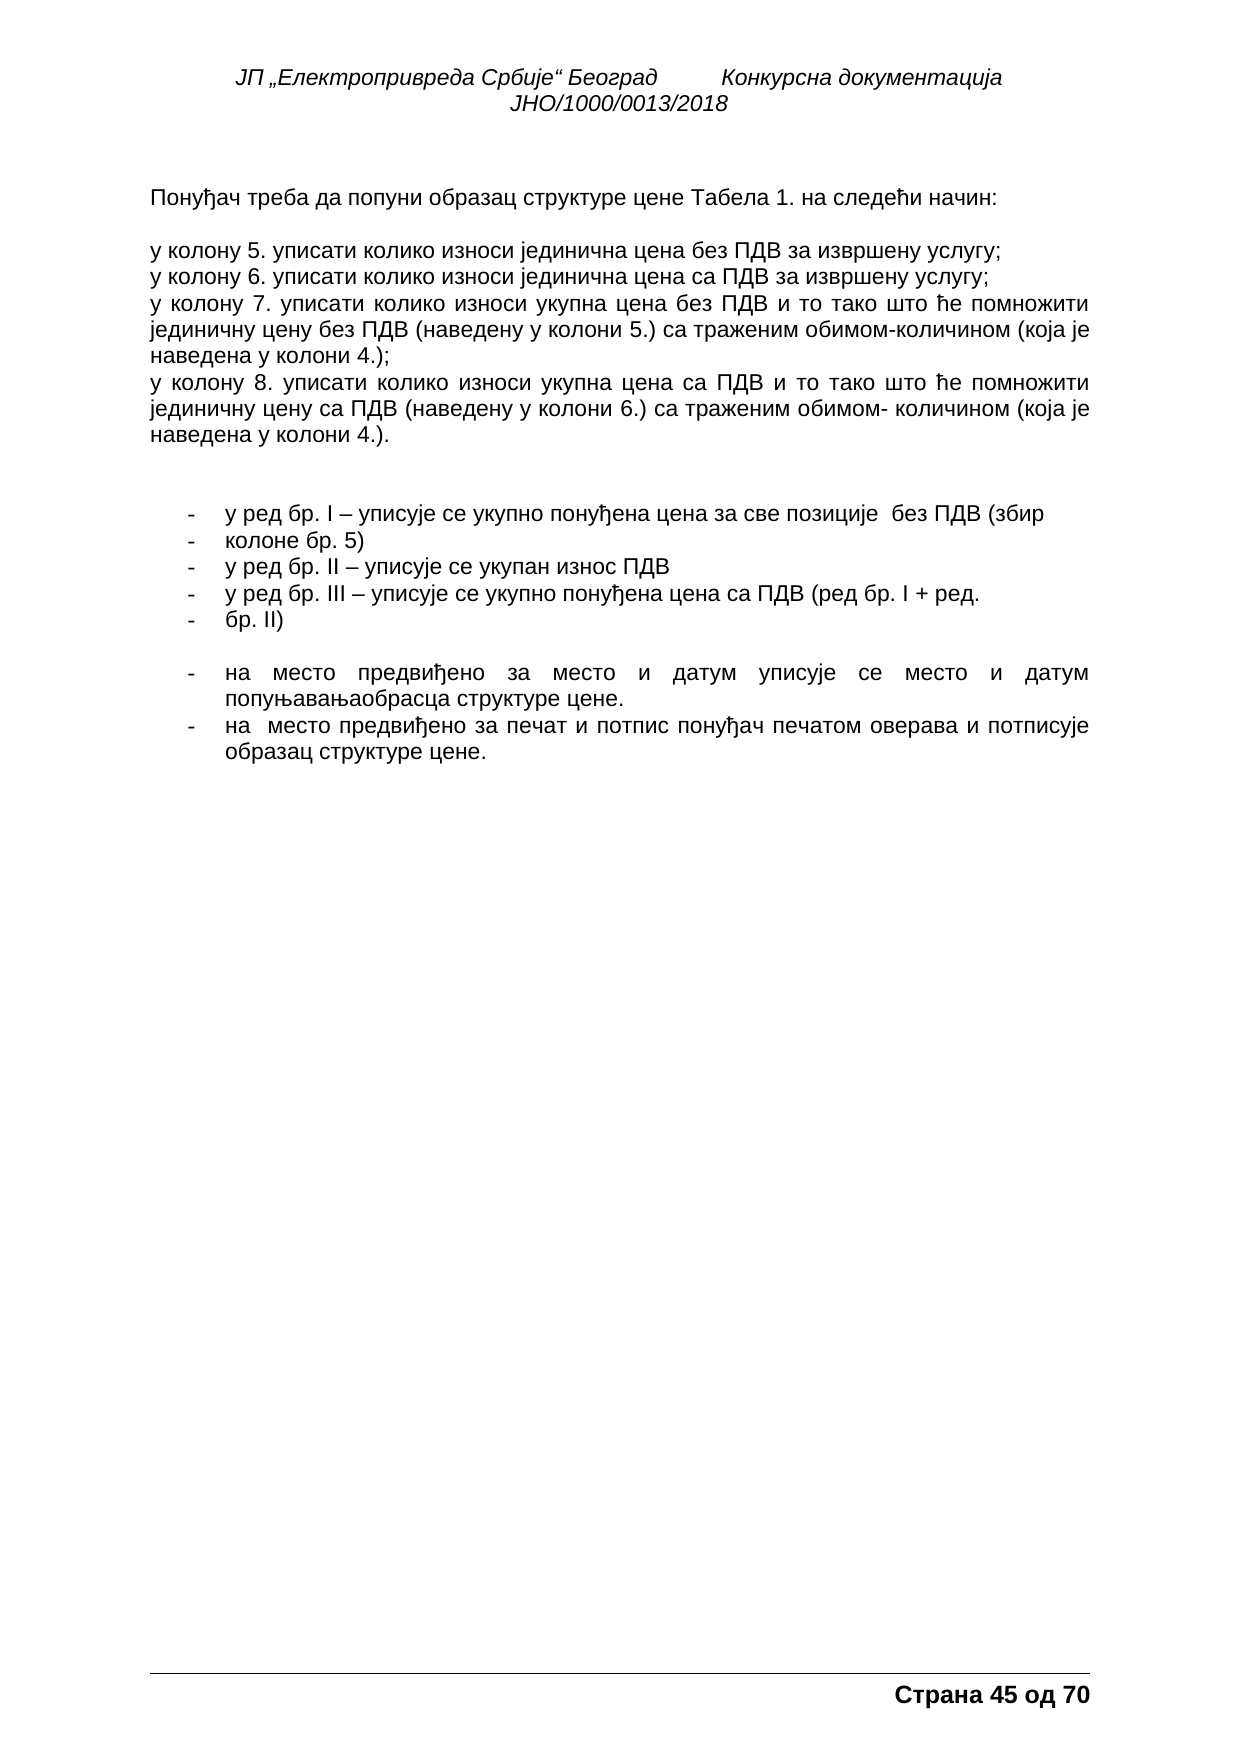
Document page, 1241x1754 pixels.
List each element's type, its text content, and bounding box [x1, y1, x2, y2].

list Понуђач треба да попуни образац структуре цене Табела 1. на следећи начин: [150, 184, 1090, 210]
list колоне бр. 5) [187, 527, 1090, 553]
list бр. II) [187, 606, 1090, 633]
list у ред бр. I – уписује се укупно понуђена цена за све позиције без ПДВ (збир [187, 500, 1090, 527]
list на место предвиђено за место и датум уписује се место и датум попуњавањаобрасца структуре цене. [187, 659, 1090, 712]
list у ред бр. III – уписује се укупно понуђена цена са ПДВ (ред бр. I + ред. [187, 580, 1090, 606]
list у колону 7. уписати колико износи укупна цена без ПДВ и то тако што ће помножити јединичну цену без ПДВ (наведену у колони 5.) са траженим обимом-количином (која је наведена у колони 4.); [150, 289, 1090, 368]
list у ред бр. II – уписује се укупан износ ПДВ [187, 553, 1090, 580]
list на место предвиђено за печат и потпис понуђач печатом оверава и потписује образац структуре цене. [187, 712, 1090, 764]
list у колону 8. уписати колико износи укупна цена са ПДВ и то тако што ће помножити јединичну цену са ПДВ (наведену у колони 6.) са траженим обимом- количином (која је наведена у колони 4.). [150, 368, 1090, 448]
list у колону 5. уписати колико износи јединична цена без ПДВ за извршену услугу; [150, 237, 1090, 263]
list у колону 6. уписати колико износи јединична цена са ПДВ за извршену услугу; [150, 263, 1090, 289]
